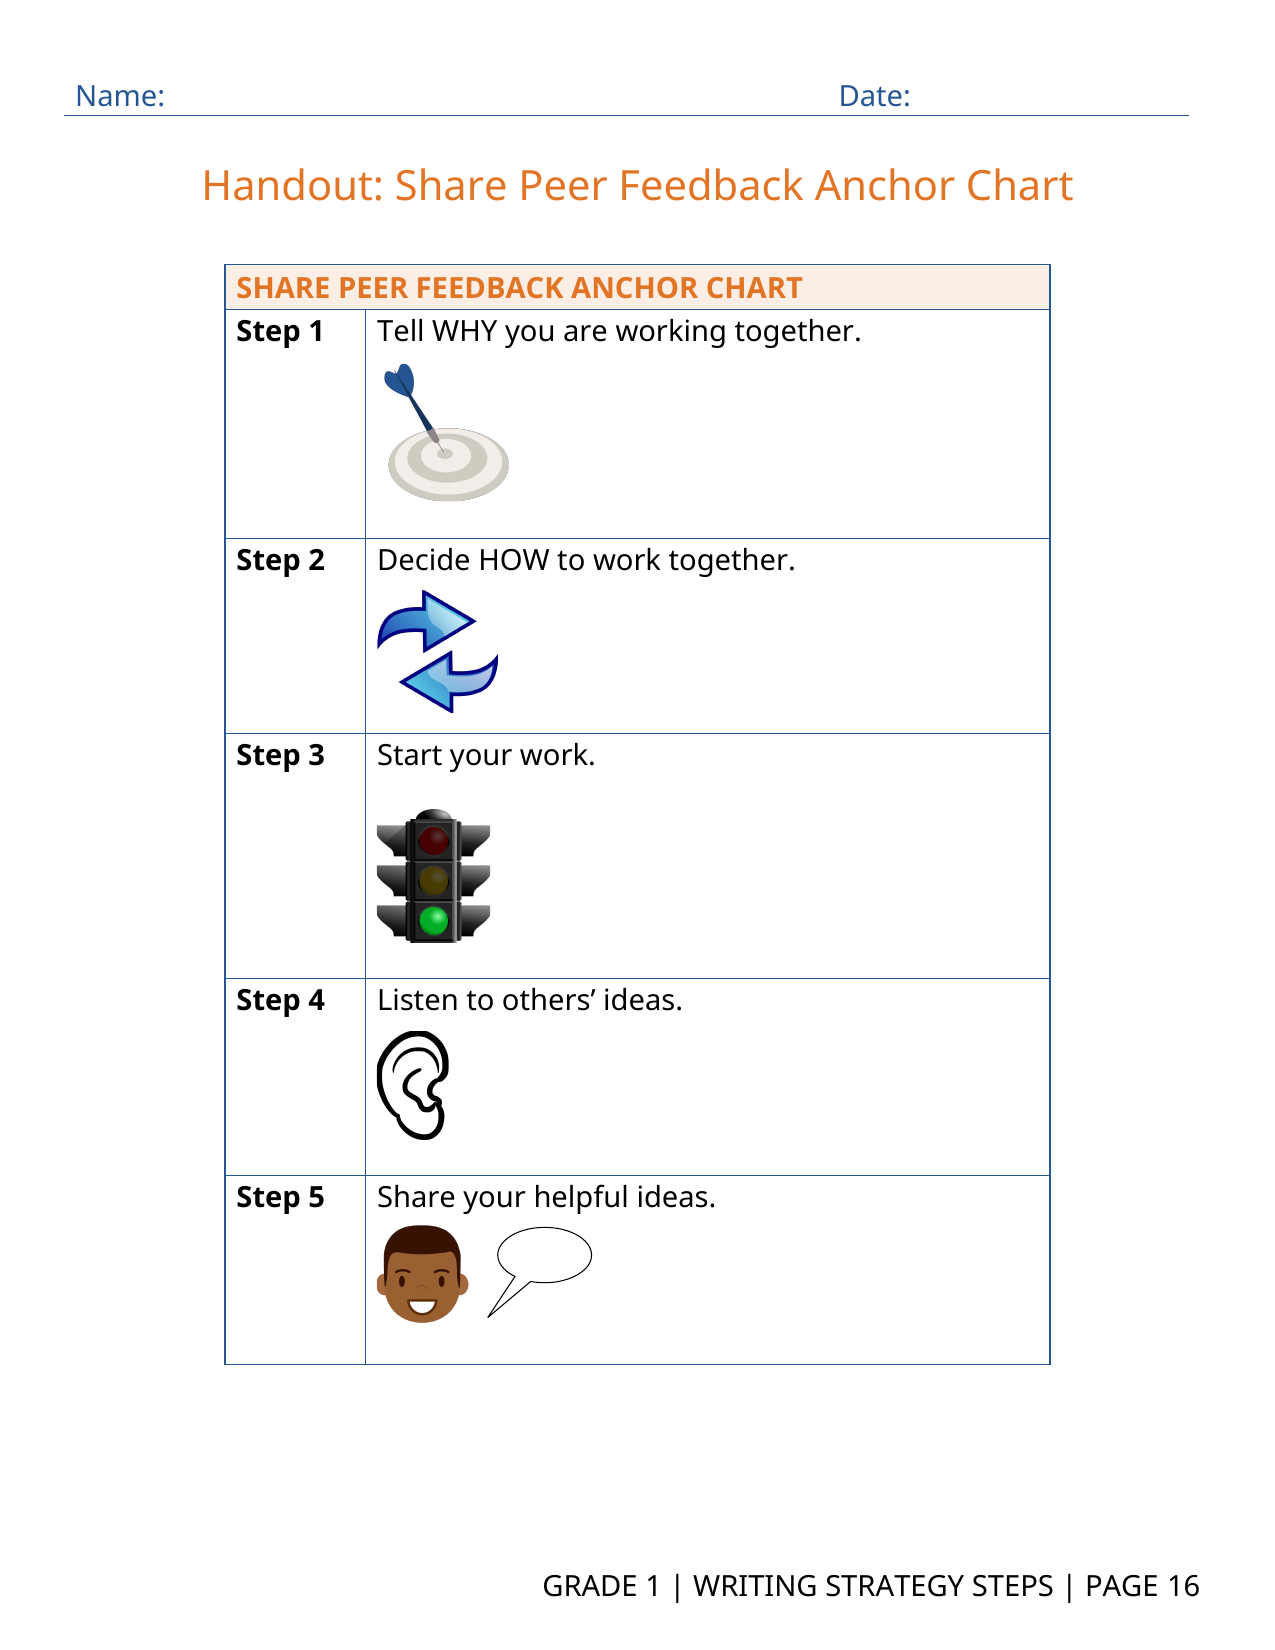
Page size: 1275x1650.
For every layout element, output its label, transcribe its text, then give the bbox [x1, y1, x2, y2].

table_cell Listen to others’ ideas. [366, 979, 1049, 1175]
picture [376, 362, 517, 503]
table_cell Step 5 [226, 1176, 365, 1364]
subtitle Handout: Share Peer Feedback Anchor Chart [75, 155, 1200, 212]
table_cell Step 1 [226, 310, 365, 538]
table_cell Tell WHY you are working together. [366, 310, 1049, 538]
table_header Name: [64, 75, 827, 115]
picture [376, 1215, 478, 1329]
table_cell Step 2 [226, 539, 365, 733]
table_cell Step 4 [226, 979, 365, 1175]
picture [378, 591, 498, 713]
table_header SHARE PEER FEEDBACK ANCHOR CHART [226, 265, 1049, 309]
table_cell Decide HOW to work together. [366, 539, 1049, 733]
table_cell Share your helpful ideas. [366, 1176, 1049, 1364]
table_header Date: [827, 75, 1189, 115]
table_cell Start your work. [366, 734, 1049, 978]
picture [376, 809, 490, 943]
picture [376, 1031, 449, 1140]
table_cell Step 3 [226, 734, 365, 978]
